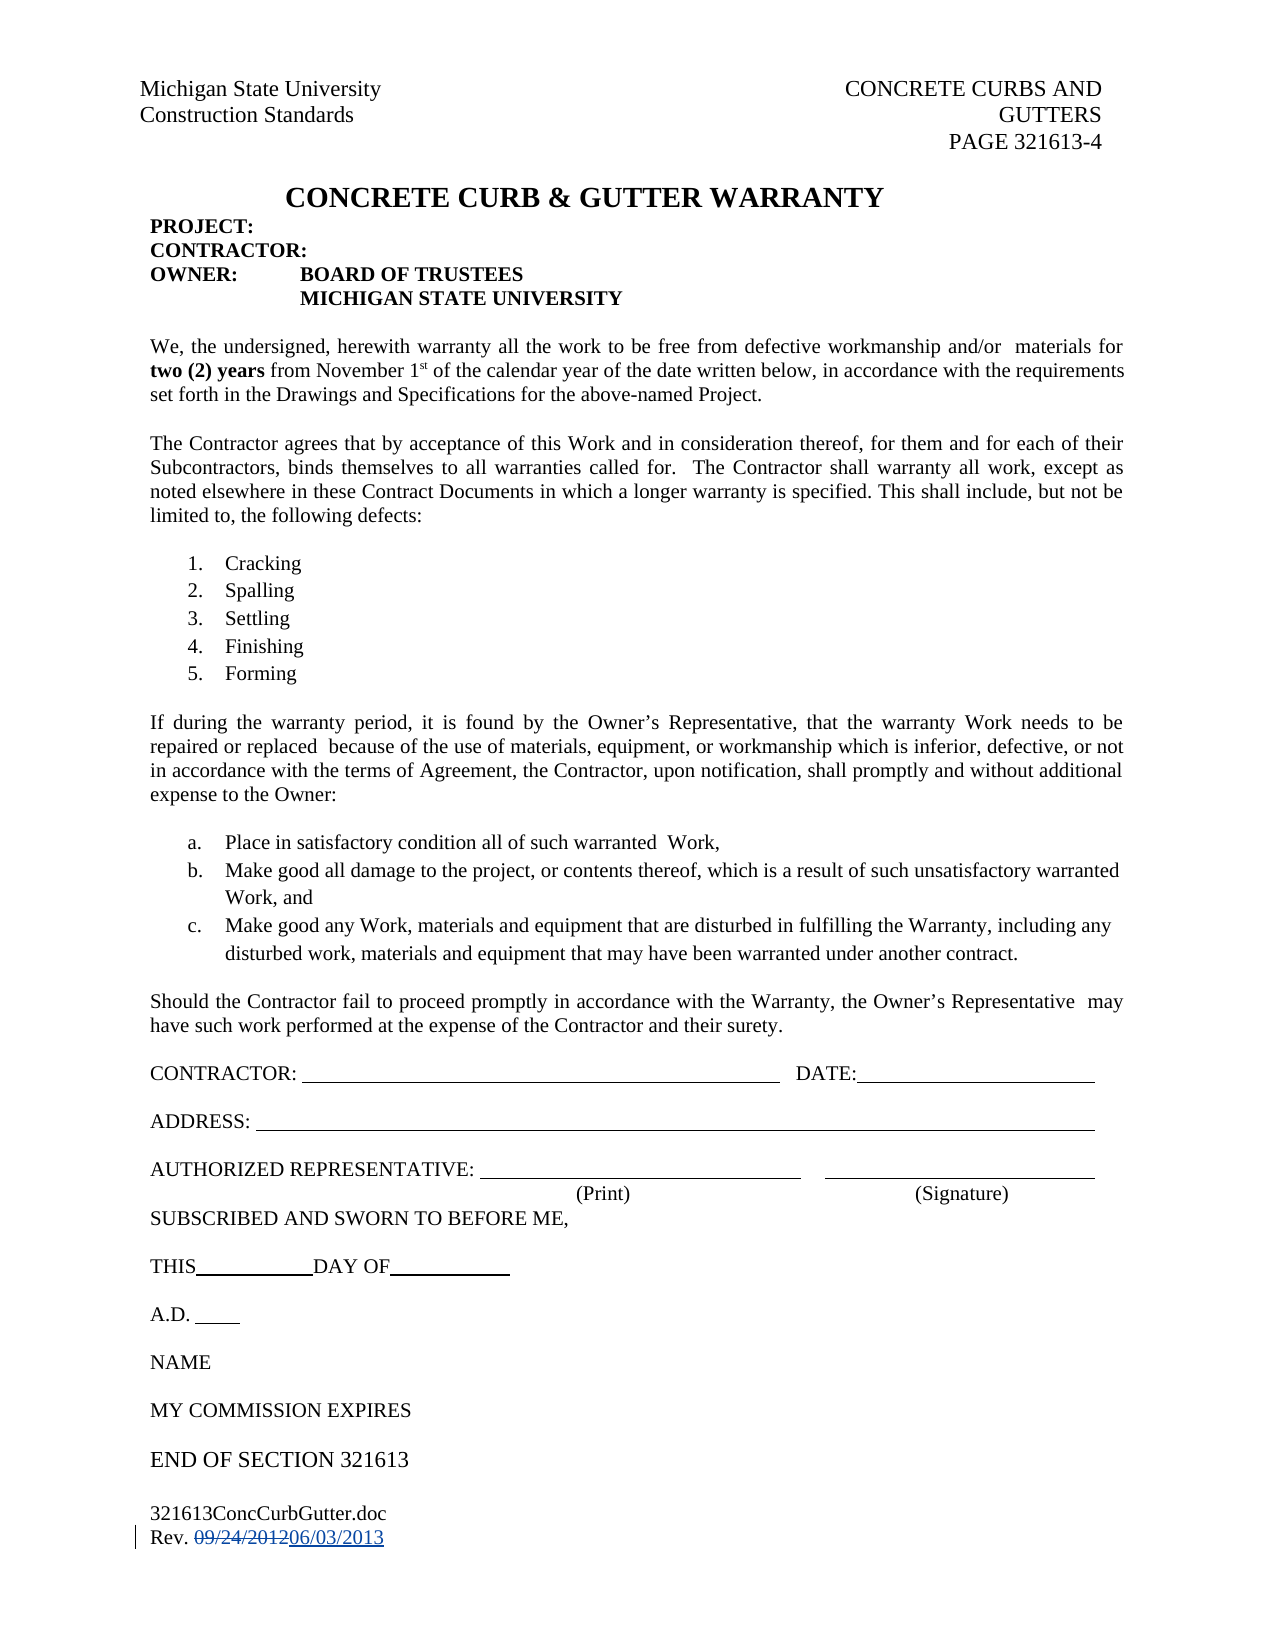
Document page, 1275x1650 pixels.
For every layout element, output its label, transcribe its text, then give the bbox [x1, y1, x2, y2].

list Place in satisfactory condition all of such warranted Work, [187, 830, 1125, 854]
text SUBSCRIBED AND SWORN TO BEFORE ME, [150, 1205, 1125, 1229]
list END OF SECTION 321613 [150, 1446, 1125, 1472]
list Finishing [187, 634, 1125, 658]
text AUTHORIZED REPRESENTATIVE: (Print) (Signature) [150, 1157, 1125, 1205]
text THIS DAY OF [150, 1253, 1125, 1278]
list MY COMMISSION EXPIRES [150, 1398, 1125, 1422]
text A.D. [150, 1302, 1125, 1326]
list Settling [187, 606, 1125, 630]
list Cracking [187, 551, 1125, 575]
text NAME [150, 1350, 1125, 1374]
text We, the undersigned, herewith warranty all the work to be free from defective workmanship and/or materials for two (2) years from November 1st of the calendar year of the date written below, in accordance with the requirements set forth in the Drawings and Specifications for the above-named Project. [150, 334, 1125, 406]
text OWNER: BOARD OF TRUSTEES MICHIGAN STATE UNIVERSITY [150, 262, 1125, 310]
list Make good any Work, materials and equipment that are disturbed in fulfilling the Warranty, including any disturbed work, materials and equipment that may have been warranted under another contract. [187, 913, 1125, 964]
list Forming [187, 661, 1125, 685]
text PROJECT: [150, 214, 1125, 238]
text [285, 180, 1125, 214]
text CONTRACTOR: [150, 238, 1125, 262]
list Make good all damage to the project, or contents thereof, which is a result of such unsatisfactory warranted Work, and [187, 858, 1125, 909]
text ADDRESS: [150, 1109, 1125, 1133]
text CONTRACTOR: DATE: [150, 1061, 1125, 1085]
text If during the warranty period, it is found by the Owner’s Representative, that the warranty Work needs to be repaired or replaced because of the use of materials, equipment, or workmanship which is inferior, defective, or not in accordance with the terms of Agreement, the Contractor, upon notification, shall promptly and without additional expense to the Owner: [150, 710, 1125, 806]
text The Contractor agrees that by acceptance of this Work and in consideration thereof, for them and for each of their Subcontractors, binds themselves to all warranties called for. The Contractor shall warranty all work, except as noted elsewhere in these Contract Documents in which a longer warranty is specified. This shall include, but not be limited to, the following defects: [150, 431, 1125, 527]
list Spalling [187, 578, 1125, 602]
text Should the Contractor fail to proceed promptly in accordance with the Warranty, the Owner’s Representative may have such work performed at the expense of the Contractor and their surety. [150, 989, 1125, 1037]
